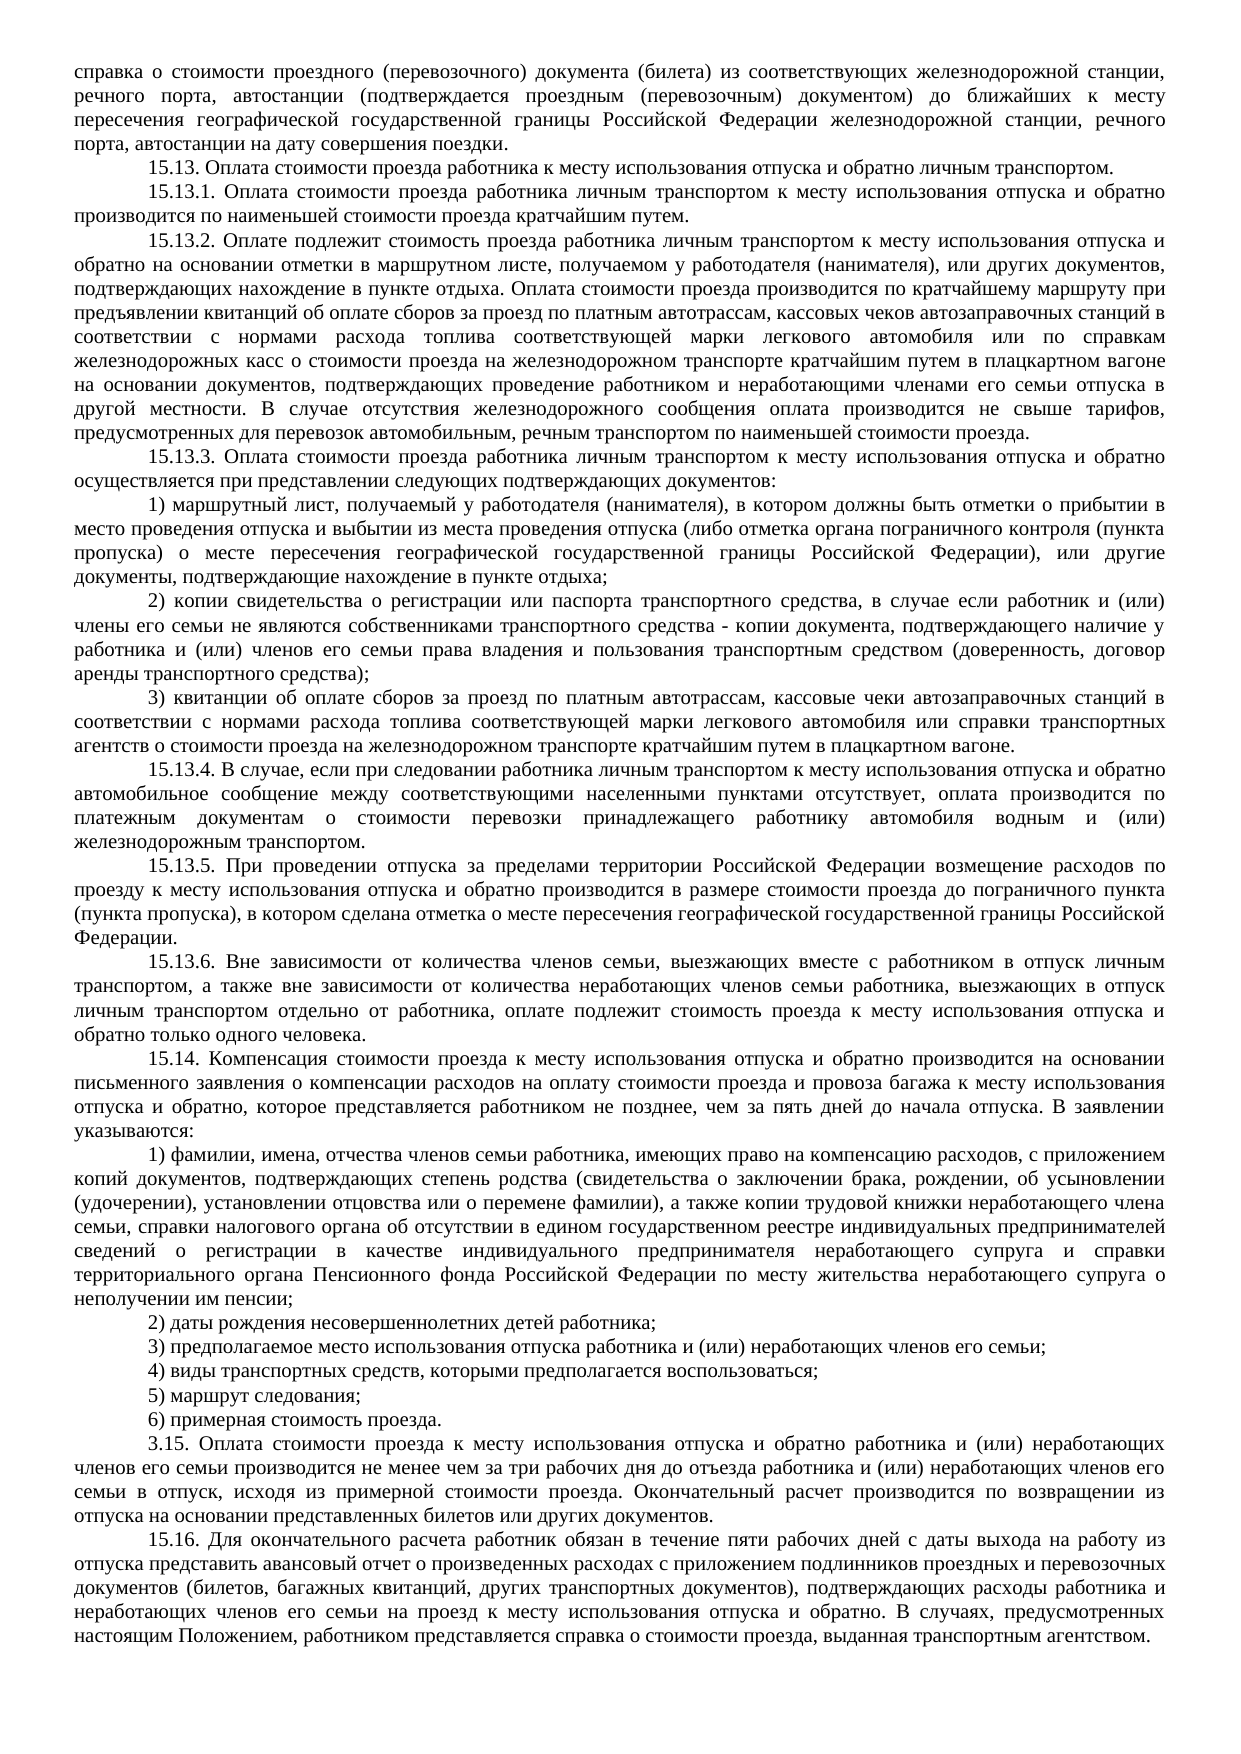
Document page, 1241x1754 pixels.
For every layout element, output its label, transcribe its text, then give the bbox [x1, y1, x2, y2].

text 1) фамилии, имена, отчества членов семьи работника, имеющих право на компенсацию расходов, с приложением копий документов, подтверждающих степень родства (свидетельства о заключении брака, рождении, об усыновлении (удочерении), установлении отцовства или о перемене фамилии), а также копии трудовой книжки неработающего члена семьи, справки налогового органа об отсутствии в едином государственном реестре индивидуальных предпринимателей сведений о регистрации в качестве индивидуального предпринимателя неработающего супруга и справки территориального органа Пенсионного фонда Российской Федерации по месту жительства неработающего супруга о неполучении им пенсии; [74, 1142, 1167, 1310]
text 15.13. Оплата стоимости проезда работника к месту использования отпуска и обратно личным транспортом. [74, 155, 1167, 179]
text 1) маршрутный лист, получаемый у работодателя (нанимателя), в котором должны быть отметки о прибытии в место проведения отпуска и выбытии из места проведения отпуска (либо отметка органа пограничного контроля (пункта пропуска) о месте пересечения географической государственной границы Российской Федерации), или другие документы, подтверждающие нахождение в пункте отдыха; [74, 492, 1167, 588]
text 2) даты рождения несовершеннолетних детей работника; [74, 1310, 1167, 1334]
text 3.15. Оплата стоимости проезда к месту использования отпуска и обратно работника и (или) неработающих членов его семьи производится не менее чем за три рабочих дня до отъезда работника и (или) неработающих членов его семьи в отпуск, исходя из примерной стоимости проезда. Окончательный расчет производится по возвращении из отпуска на основании представленных билетов или других документов. [74, 1431, 1167, 1527]
text 15.13.4. В случае, если при следовании работника личным транспортом к месту использования отпуска и обратно автомобильное сообщение между соответствующими населенными пунктами отсутствует, оплата производится по платежным документам о стоимости перевозки принадлежащего работнику автомобиля водным и (или) железнодорожным транспортом. [74, 757, 1167, 853]
text 2) копии свидетельства о регистрации или паспорта транспортного средства, в случае если работник и (или) члены его семьи не являются собственниками транспортного средства - копии документа, подтверждающего наличие у работника и (или) членов его семьи права владения и пользования транспортным средством (доверенность, договор аренды транспортного средства); [74, 588, 1167, 685]
text 3) квитанции об оплате сборов за проезд по платным автотрассам, кассовые чеки автозаправочных станций в соответствии с нормами расхода топлива соответствующей марки легкового автомобиля или справки транспортных агентств о стоимости проезда на железнодорожном транспорте кратчайшим путем в плацкартном вагоне. [74, 685, 1167, 757]
text 6) примерная стоимость проезда. [74, 1407, 1167, 1431]
text 15.13.5. При проведении отпуска за пределами территории Российской Федерации возмещение расходов по проезду к месту использования отпуска и обратно производится в размере стоимости проезда до пограничного пункта (пункта пропуска), в котором сделана отметка о месте пересечения географической государственной границы Российской Федерации. [74, 853, 1167, 949]
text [74, 59, 1167, 155]
text 15.13.1. Оплата стоимости проезда работника личным транспортом к месту использования отпуска и обратно производится по наименьшей стоимости проезда кратчайшим путем. [74, 179, 1167, 227]
text 15.14. Компенсация стоимости проезда к месту использования отпуска и обратно производится на основании письменного заявления о компенсации расходов на оплату стоимости проезда и провоза багажа к месту использования отпуска и обратно, которое представляется работником не позднее, чем за пять дней до начала отпуска. В заявлении указываются: [74, 1046, 1167, 1142]
text 4) виды транспортных средств, которыми предполагается воспользоваться; [74, 1358, 1167, 1382]
text 5) маршрут следования; [74, 1382, 1167, 1407]
text 15.13.3. Оплата стоимости проезда работника личным транспортом к месту использования отпуска и обратно осуществляется при представлении следующих подтверждающих документов: [74, 444, 1167, 492]
text 3) предполагаемое место использования отпуска работника и (или) неработающих членов его семьи; [74, 1334, 1167, 1358]
text 15.13.6. Вне зависимости от количества членов семьи, выезжающих вместе с работником в отпуск личным транспортом, а также вне зависимости от количества неработающих членов семьи работника, выезжающих в отпуск личным транспортом отдельно от работника, оплате подлежит стоимость проезда к месту использования отпуска и обратно только одного человека. [74, 949, 1167, 1046]
text 15.13.2. Оплате подлежит стоимость проезда работника личным транспортом к месту использования отпуска и обратно на основании отметки в маршрутном листе, получаемом у работодателя (нанимателя), или других документов, подтверждающих нахождение в пункте отдыха. Оплата стоимости проезда производится по кратчайшему маршруту при предъявлении квитанций об оплате сборов за проезд по платным автотрассам, кассовых чеков автозаправочных станций в соответствии с нормами расхода топлива соответствующей марки легкового автомобиля или по справкам железнодорожных касс о стоимости проезда на железнодорожном транспорте кратчайшим путем в плацкартном вагоне на основании документов, подтверждающих проведение работником и неработающими членами его семьи отпуска в другой местности. В случае отсутствия железнодорожного сообщения оплата производится не свыше тарифов, предусмотренных для перевозок автомобильным, речным транспортом по наименьшей стоимости проезда. [74, 227, 1167, 444]
text 15.16. Для окончательного расчета работник обязан в течение пяти рабочих дней с даты выхода на работу из отпуска представить авансовый отчет о произведенных расходах с приложением подлинников проездных и перевозочных документов (билетов, багажных квитанций, других транспортных документов), подтверждающих расходы работника и неработающих членов его семьи на проезд к месту использования отпуска и обратно. В случаях, предусмотренных настоящим Положением, работником представляется справка о стоимости проезда, выданная транспортным агентством. [74, 1527, 1167, 1647]
